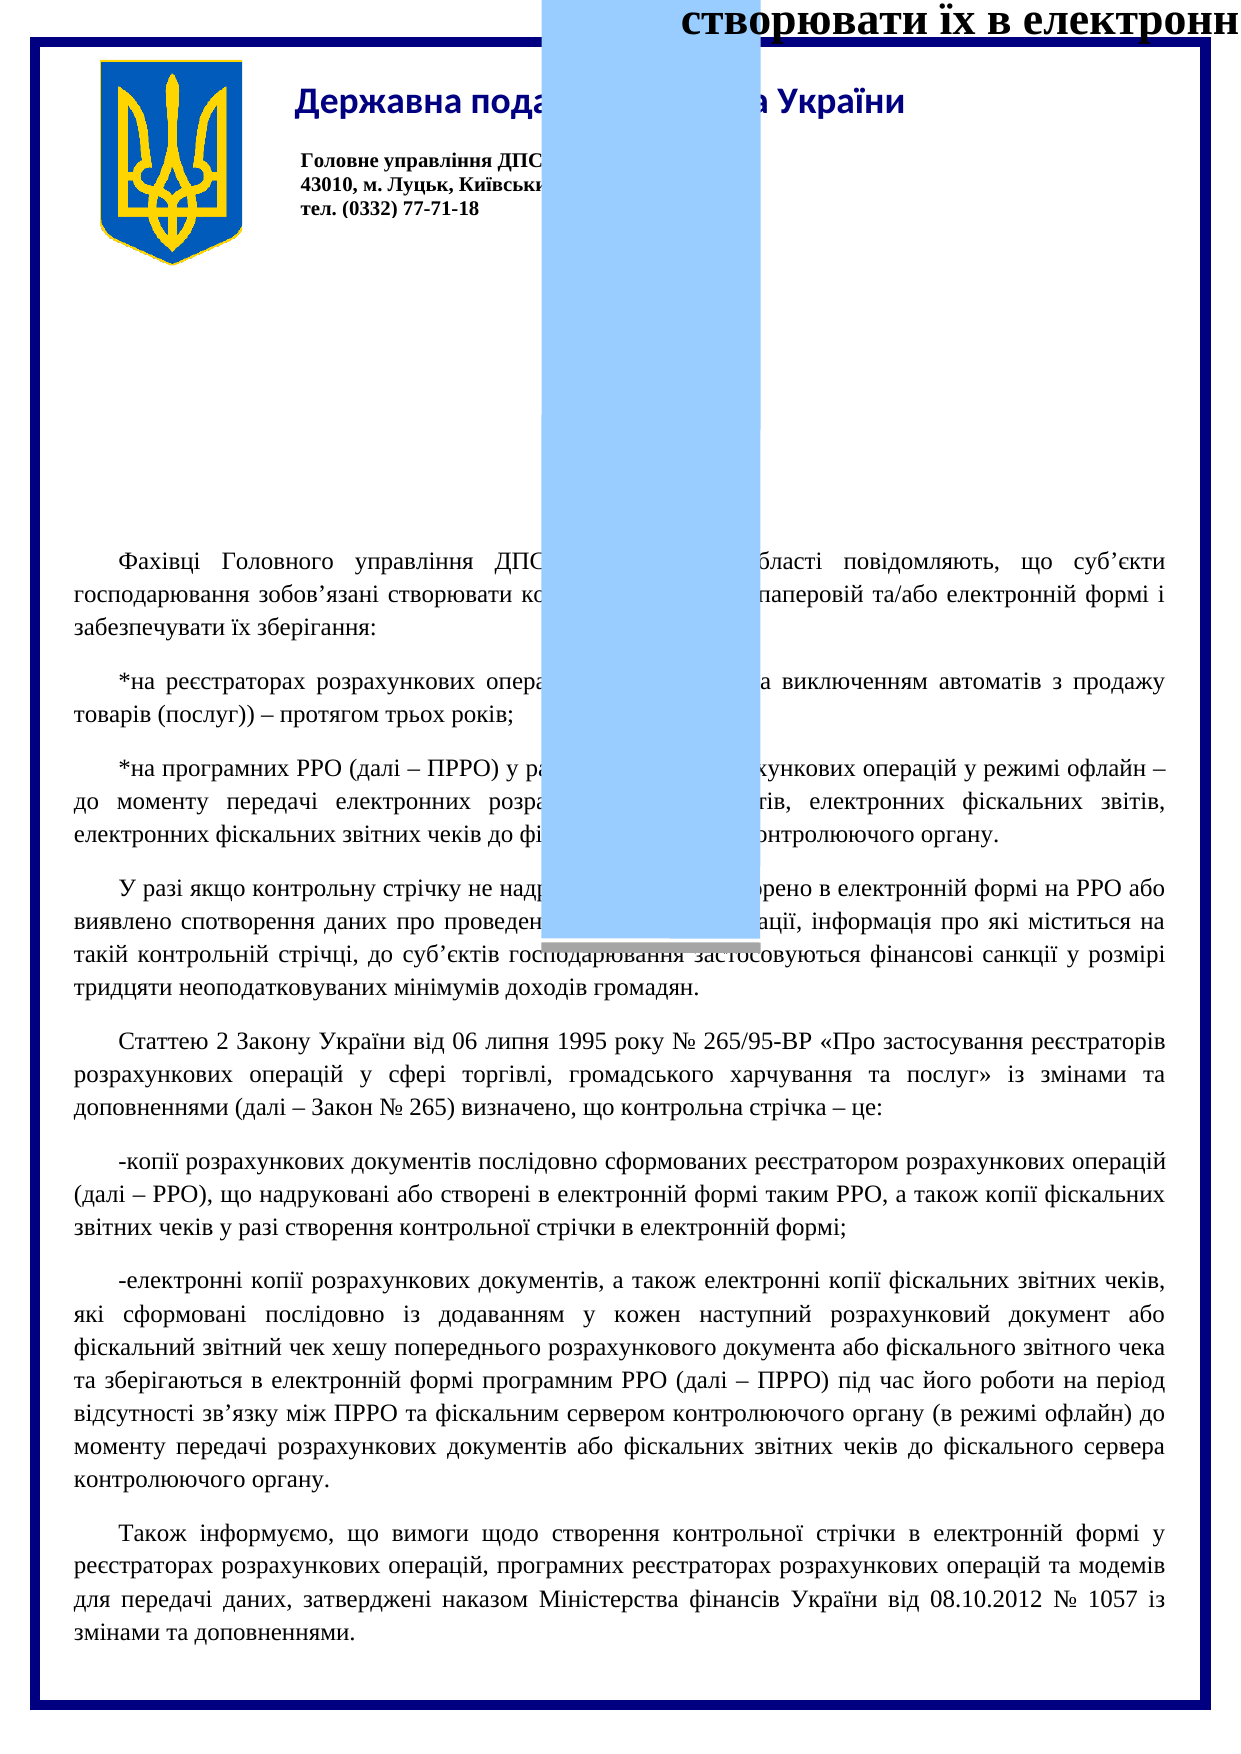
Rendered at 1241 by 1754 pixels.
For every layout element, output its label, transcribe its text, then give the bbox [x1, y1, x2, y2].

text Статтею 2 Закону України від 06 липня 1995 року № 265/95-ВР «Про застосування реєстраторів розрахункових операцій у сфері торгівлі, громадського харчування та послуг» із змінами та доповненнями (далі – Закон № 265) визначено, що контрольна стрічка – це: [74, 1026, 1167, 1121]
text *на реєстраторах розрахункових операцій (далі – РРО) (за виключенням автоматів з продажу товарів (послуг)) – протягом трьох років; [74, 666, 541, 728]
text -копії розрахункових документів послідовно сформованих реєстратором розрахункових операцій (далі – РРО), що надруковані або створені в електронній формі таким РРО, а також копії фіскальних звітних чеків у разі створення контрольної стрічки в електронній формі; [74, 1146, 1167, 1241]
text *на програмних РРО (далі – ПРРО) у разі здійснення розрахункових операцій у режимі офлайн – до моменту передачі електронних розрахункових документів, електронних фіскальних звітів, електронних фіскальних звітних чеків до фіскального сервера контролюючого органу. [761, 753, 1167, 848]
text Фахівці Головного управління ДПС у Волинській області повідомляють, що суб’єкти господарювання зобов’язані створювати контрольні стрічки у паперовій та/або електронній формі і забезпечувати їх зберігання: [761, 546, 1167, 641]
text Також інформуємо, що вимоги щодо створення контрольної стрічки в електронній формі у реєстраторах розрахункових операцій, програмних реєстраторах розрахункових операцій та модемів для передачі даних, затверджені наказом Міністерства фінансів України від 08.10.2012 № 1057 із змінами та доповненнями. [74, 1518, 1167, 1645]
text -електронні копії розрахункових документів, а також електронні копії фіскальних звітних чеків, які сформовані послідовно із додаванням у кожен наступний розрахунковий документ або фіскальний звітний чек хешу попереднього розрахункового документа або фіскального звітного чека та зберігаються в електронній формі програмним РРО (далі – ПРРО) під час його роботи на період відсутності зв’язку між ПРРО та фіскальним сервером контролюючого органу (в режимі офлайн) до моменту передачі розрахункових документів або фіскальних звітних чеків до фіскального сервера контролюючого органу. [74, 1266, 1167, 1492]
text Фахівці Головного управління ДПС у Волинській області повідомляють, що суб’єкти господарювання зобов’язані створювати контрольні стрічки у паперовій та/або електронній формі і забезпечувати їх зберігання: [74, 546, 541, 641]
text *на реєстраторах розрахункових операцій (далі – РРО) (за виключенням автоматів з продажу товарів (послуг)) – протягом трьох років; [761, 666, 1167, 728]
text У разі якщо контрольну стрічку не надруковано або не створено в електронній формі на РРО або виявлено спотворення даних про проведені розрахункові операції, інформація про які міститься на такій контрольній стрічці, до суб’єктів господарювання застосовуються фінансові санкції у розмірі тридцяти неоподатковуваних мінімумів доходів громадян. [74, 873, 1167, 1001]
picture [98, 59, 243, 263]
text *на програмних РРО (далі – ПРРО) у разі здійснення розрахункових операцій у режимі офлайн – до моменту передачі електронних розрахункових документів, електронних фіскальних звітів, електронних фіскальних звітних чеків до фіскального сервера контролюючого органу. [74, 753, 541, 848]
